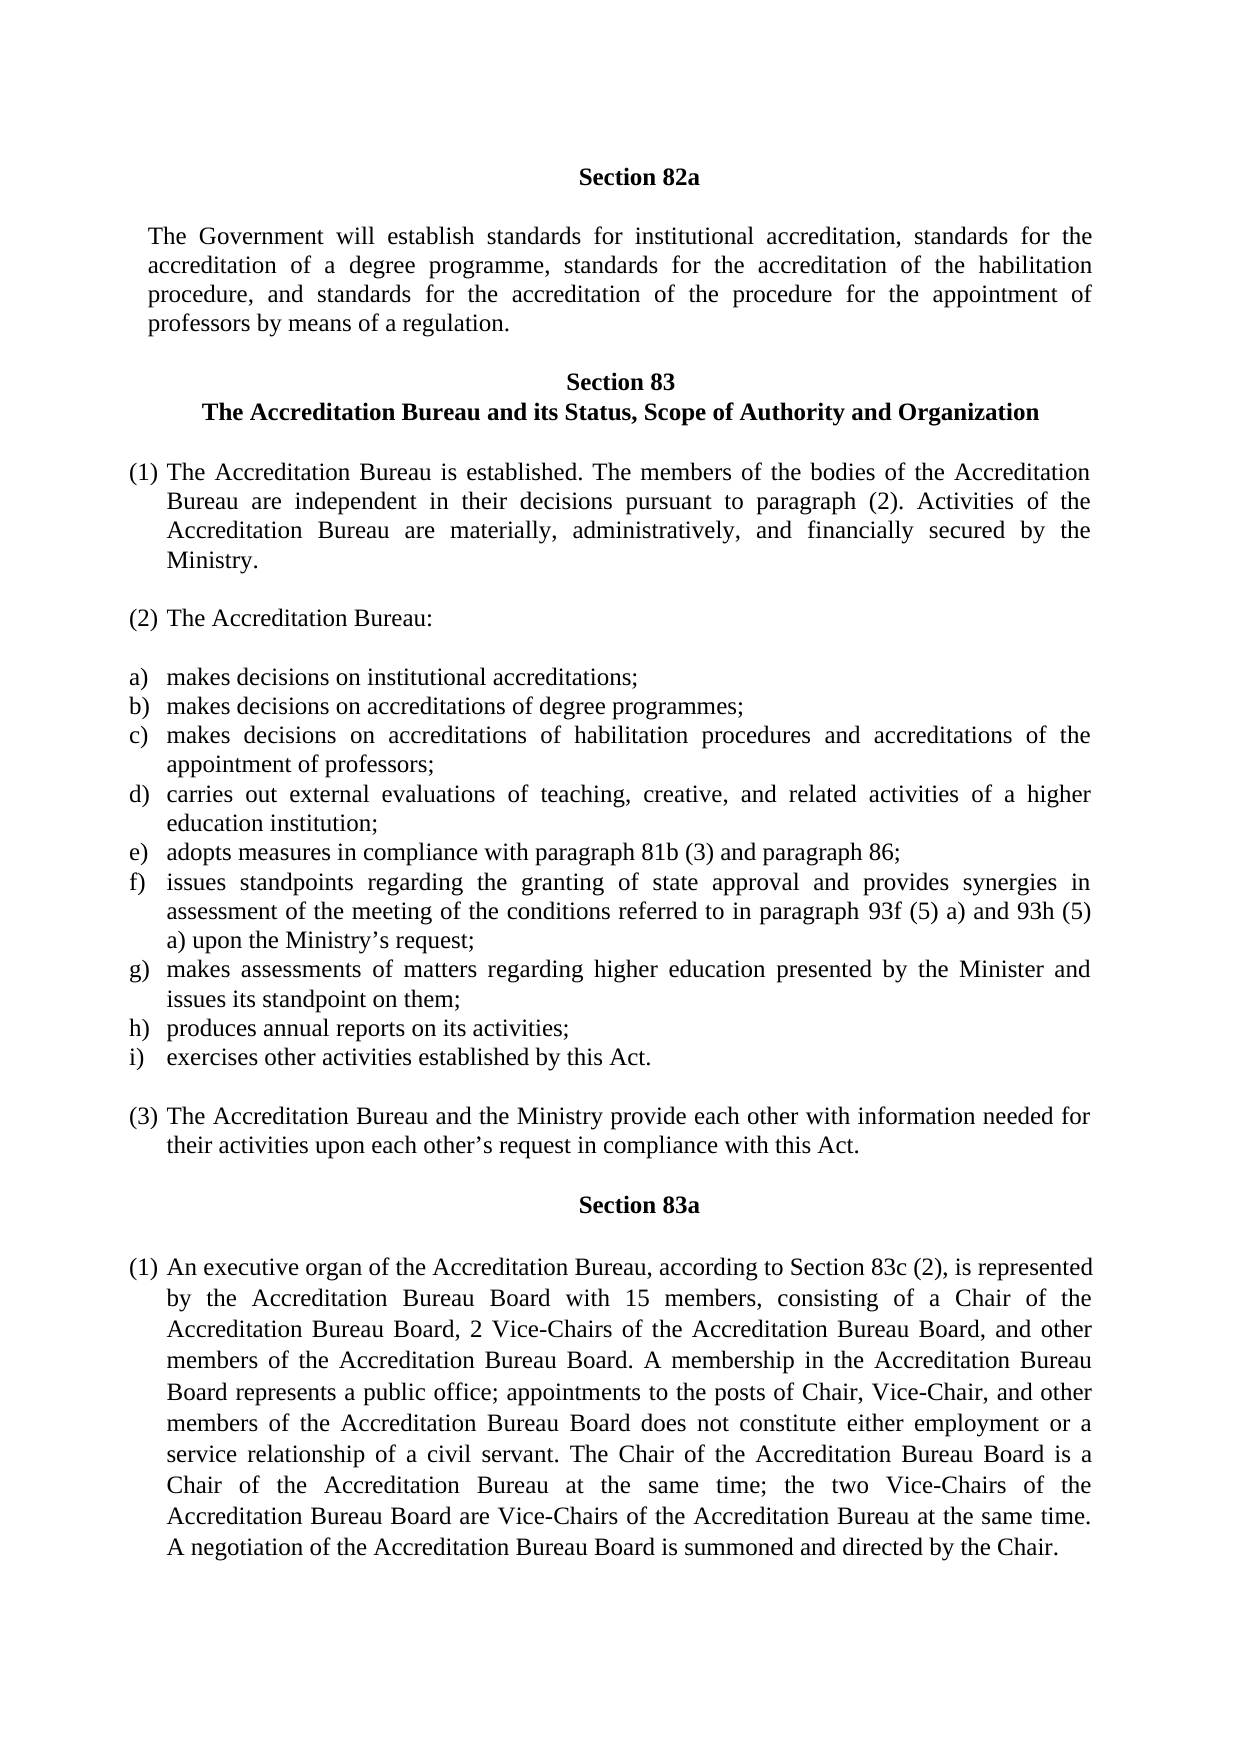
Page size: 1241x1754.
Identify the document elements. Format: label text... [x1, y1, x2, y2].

list The Accreditation Bureau and the Ministry provide each other with information needed for their activities upon each other’s request in compliance with this Act. [129, 1101, 1092, 1159]
list makes assessments of matters regarding higher education presented by the Minister and issues its standpoint on them; [129, 954, 1092, 1012]
list An executive organ of the Accreditation Bureau, according to Section 83c (2), is represented by the Accreditation Bureau Board with 15 members, consisting of a Chair of the Accreditation Bureau Board, 2 Vice-Chairs of the Accreditation Bureau Board, and other members of the Accreditation Bureau Board. A membership in the Accreditation Bureau Board represents a public office; appointments to the posts of Chair, Vice-Chair, and other members of the Accreditation Bureau Board does not constitute either employment or a service relationship of a civil servant. The Chair of the Accreditation Bureau Board is a Chair of the Accreditation Bureau at the same time; the two Vice-Chairs of the Accreditation Bureau Board are Vice-Chairs of the Accreditation Bureau at the same time. A negotiation of the Accreditation Bureau Board is summoned and directed by the Chair. [129, 1252, 1093, 1561]
list makes decisions on institutional accreditations; [129, 662, 1092, 690]
text The Government will establish standards for institutional accreditation, standards for the accreditation of a degree programme, standards for the accreditation of the habilitation procedure, and standards for the accreditation of the procedure for the appointment of professors by means of a regulation. [148, 221, 1093, 337]
list The Accreditation Bureau is established. The members of the bodies of the Accreditation Bureau are independent in their decisions pursuant to paragraph (2). Activities of the Accreditation Bureau are materially, administratively, and financially secured by the Ministry. [129, 457, 1092, 573]
list adopts measures in compliance with paragraph 81b (3) and paragraph 86; [129, 837, 1092, 866]
list carries out external evaluations of teaching, creative, and related activities of a higher education institution; [129, 779, 1092, 837]
subtitle The Accreditation Bureau and its Status, Scope of Authority and Organization [186, 397, 1056, 426]
text Section 83a [185, 1190, 1093, 1219]
text Section 82a [185, 162, 1093, 191]
list makes decisions on accreditations of degree programmes; [129, 691, 1092, 720]
subtitle Section 83 [186, 367, 1056, 396]
list produces annual reports on its activities; [129, 1013, 1092, 1042]
list issues standpoints regarding the granting of state approval and provides synergies in assessment of the meeting of the conditions referred to in paragraph 93f (5) a) and 93h (5) a) upon the Ministry’s request; [129, 867, 1092, 954]
list makes decisions on accreditations of habilitation procedures and accreditations of the appointment of professors; [129, 720, 1092, 778]
list exercises other activities established by this Act. [129, 1042, 1092, 1071]
list The Accreditation Bureau: [129, 603, 1092, 632]
